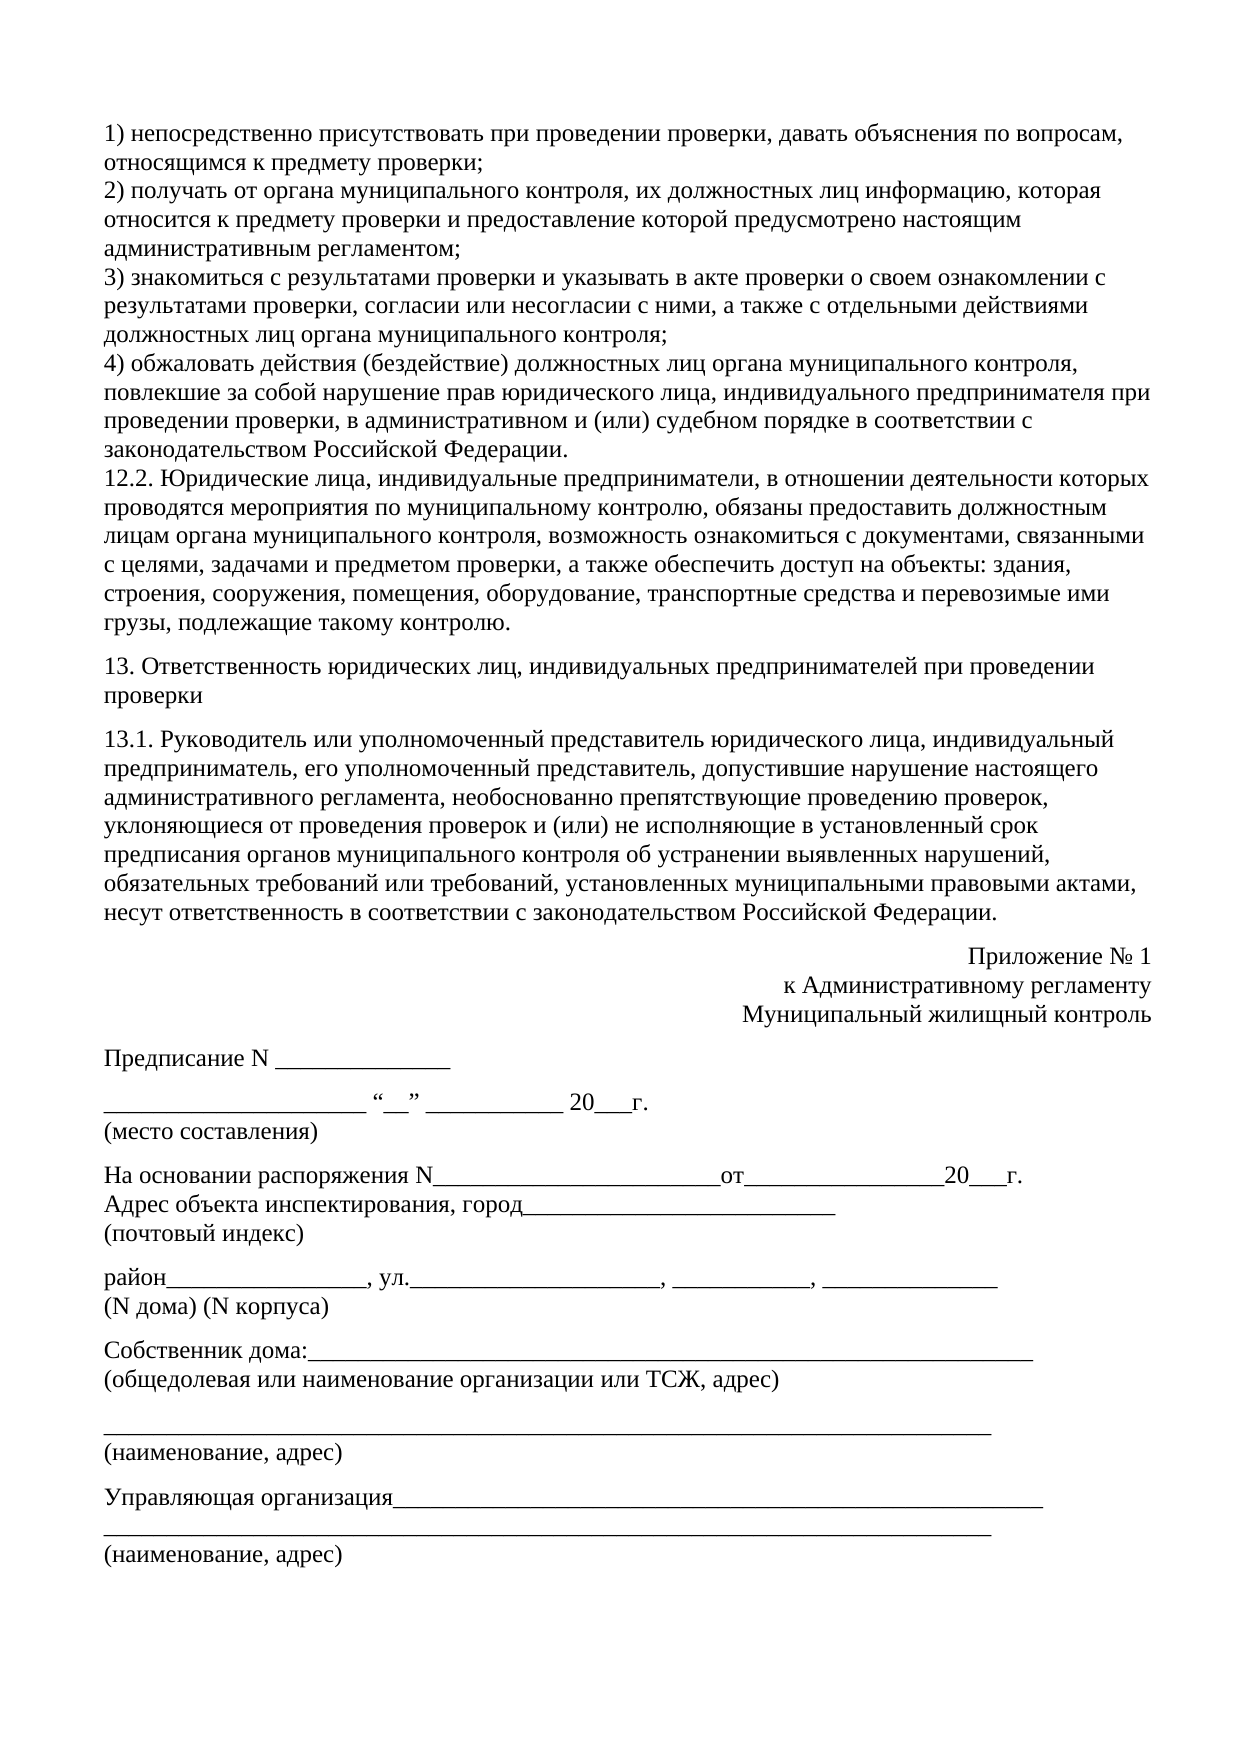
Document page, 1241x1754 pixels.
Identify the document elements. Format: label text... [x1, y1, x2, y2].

text На основании распоряжения N_______________________от________________20___г. Адрес объекта инспектирования, город_________________________ (почтовый индекс) [103, 1161, 1152, 1247]
text 13.1. Руководитель или уполномоченный представитель юридического лица, индивидуальный предприниматель, его уполномоченный представитель, допустившие нарушение настоящего административного регламента, необоснованно препятствующие проведению проверок, уклоняющиеся от проведения проверок и (или) не исполняющие в установленный срок предписания органов муниципального контроля об устранении выявленных нарушений, обязательных требований или требований, установленных муниципальными правовыми актами, несут ответственность в соответствии с законодательством Российской Федерации. [103, 724, 1152, 926]
text Собственник дома:__________________________________________________________ (общедолевая или наименование организации или ТСЖ, адрес) [103, 1336, 1152, 1393]
text 13. Ответственность юридических лиц, индивидуальных предпринимателей при проведении проверки [103, 651, 1152, 709]
text Управляющая организация____________________________________________________ _______________________________________________________________________ (наименование, адрес) [103, 1482, 1152, 1568]
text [103, 118, 1152, 636]
text район________________, ул.____________________, ___________, ______________ (N дома) (N корпуса) [103, 1262, 1152, 1320]
text Приложение № 1 к Административному регламенту Муниципальный жилищный контроль [103, 941, 1152, 1027]
text Предписание N ______________ [103, 1043, 1152, 1072]
text _______________________________________________________________________ (наименование, адрес) [103, 1409, 1152, 1466]
text _____________________ “__” ___________ 20___г. (место составления) [103, 1087, 1152, 1145]
